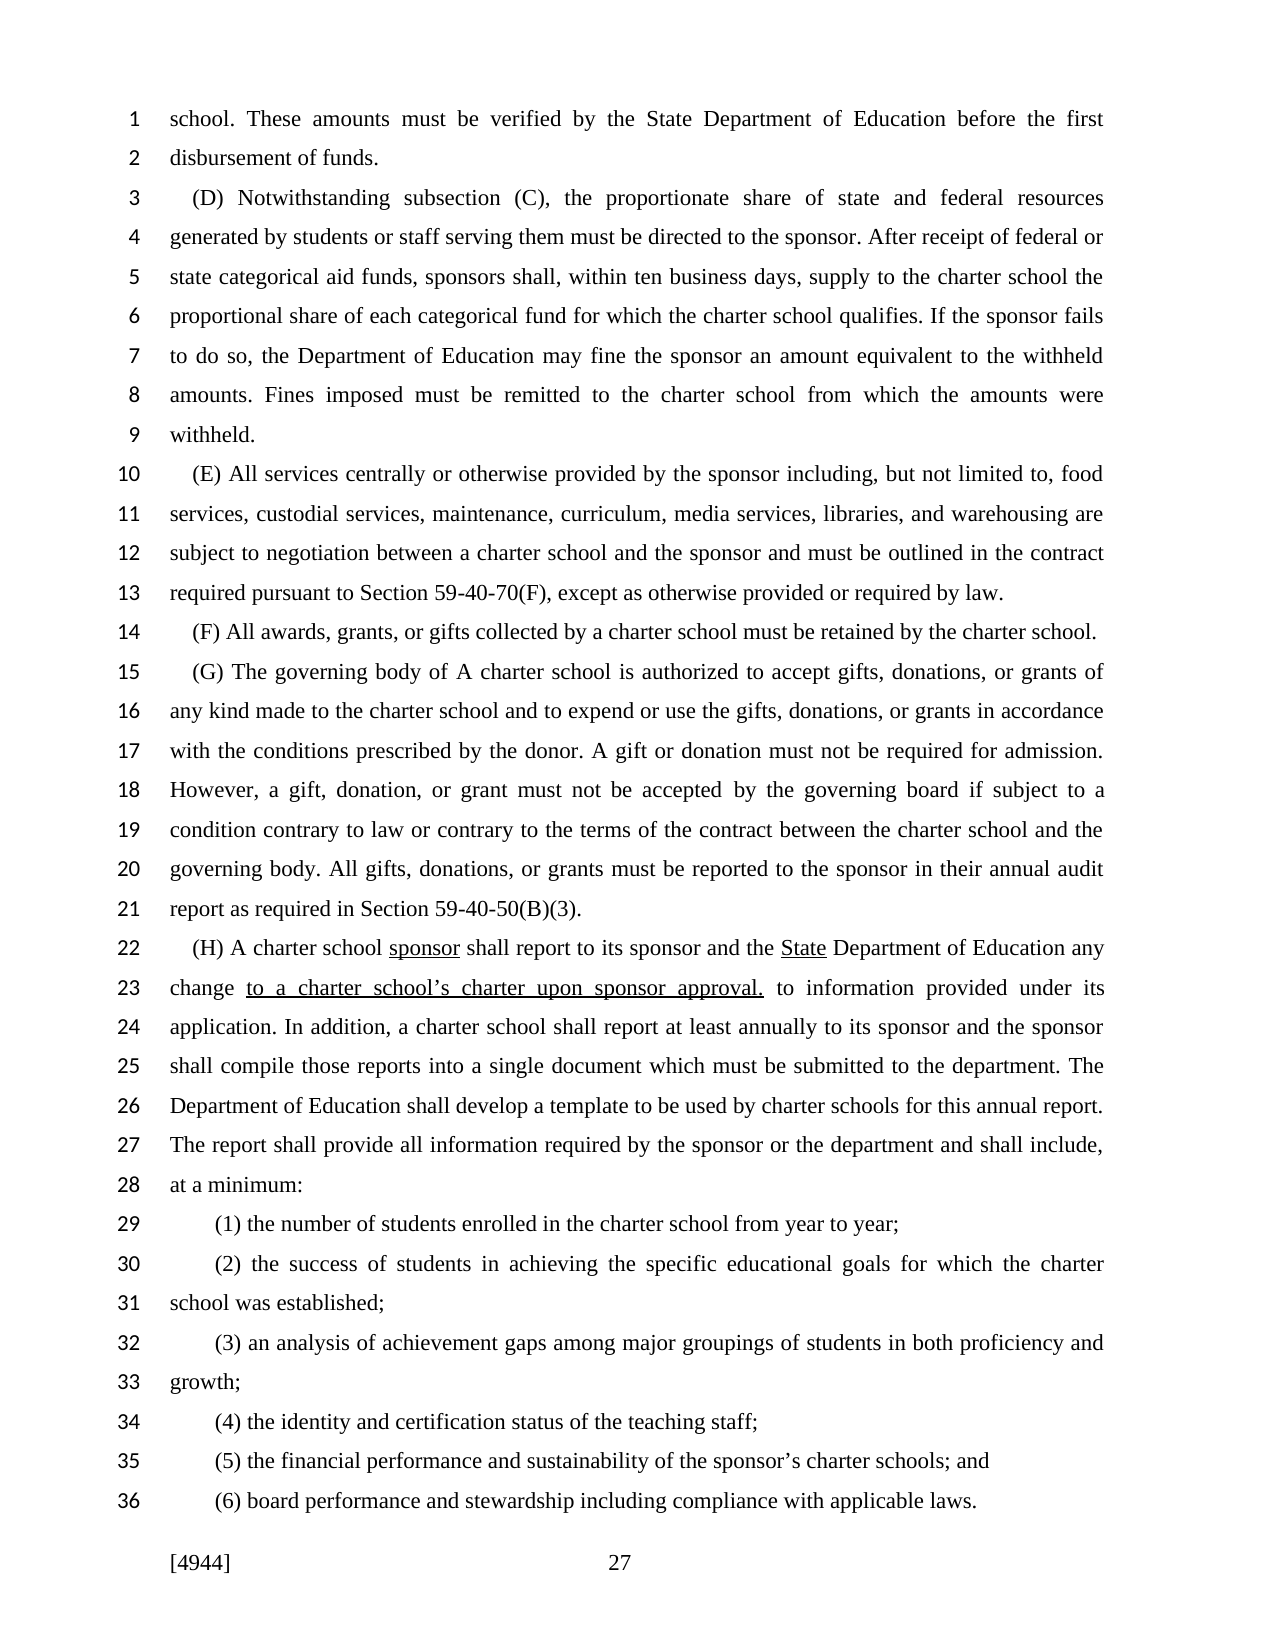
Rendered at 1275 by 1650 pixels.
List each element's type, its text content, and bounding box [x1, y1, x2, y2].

text (G) The governing body of A charter school is authorized to accept gifts, donations, or grants of any kind made to the charter school and to expend or use the gifts, donations, or grants in accordance with the conditions prescribed by the donor. A gift or donation must not be required for admission. However, a gift, donation, or grant must not be accepted by the governing board if subject to a condition contrary to law or contrary to the terms of the contract between the charter school and the governing body. All gifts, donations, or grants must be reported to the sponsor in their annual audit report as required in Section 59-40-50(B)(3). [169, 658, 1106, 921]
text (F) All awards, grants, or gifts collected by a charter school must be retained by the charter school. [169, 618, 1106, 644]
text (E) All services centrally or otherwise provided by the sponsor including, but not limited to, food services, custodial services, maintenance, curriculum, media services, libraries, and warehousing are subject to negotiation between a charter school and the sponsor and must be outlined in the contract required pursuant to Section 59-40-70(F), except as otherwise provided or required by law. [169, 460, 1106, 605]
text (H) A charter school sponsor shall report to its sponsor and the State Department of Education any change to a charter school’s charter upon sponsor approval. to information provided under its application. In addition, a charter school shall report at least annually to its sponsor and the sponsor shall compile those reports into a single document which must be submitted to the department. The Department of Education shall develop a template to be used by charter schools for this annual report. The report shall provide all information required by the sponsor or the department and shall include, at a minimum: [169, 934, 1106, 1197]
text (4) the identity and certification status of the teaching staff; [169, 1408, 1106, 1434]
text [169, 105, 1106, 171]
text (6) board performance and stewardship including compliance with applicable laws. [169, 1487, 1106, 1513]
text (D) Notwithstanding subsection (C), the proportionate share of state and federal resources generated by students or staff serving them must be directed to the sponsor. After receipt of federal or state categorical aid funds, sponsors shall, within ten business days, supply to the charter school the proportional share of each categorical fund for which the charter school qualifies. If the sponsor fails to do so, the Department of Education may fine the sponsor an amount equivalent to the withheld amounts. Fines imposed must be remitted to the charter school from which the amounts were withheld. [169, 184, 1106, 447]
text (5) the financial performance and sustainability of the sponsor’s charter schools; and [169, 1447, 1106, 1474]
text (3) an analysis of achievement gaps among major groupings of students in both proficiency and growth; [169, 1329, 1106, 1395]
text (1) the number of students enrolled in the charter school from year to year; [169, 1210, 1106, 1237]
text (2) the success of students in achieving the specific educational goals for which the charter school was established; [169, 1250, 1106, 1316]
